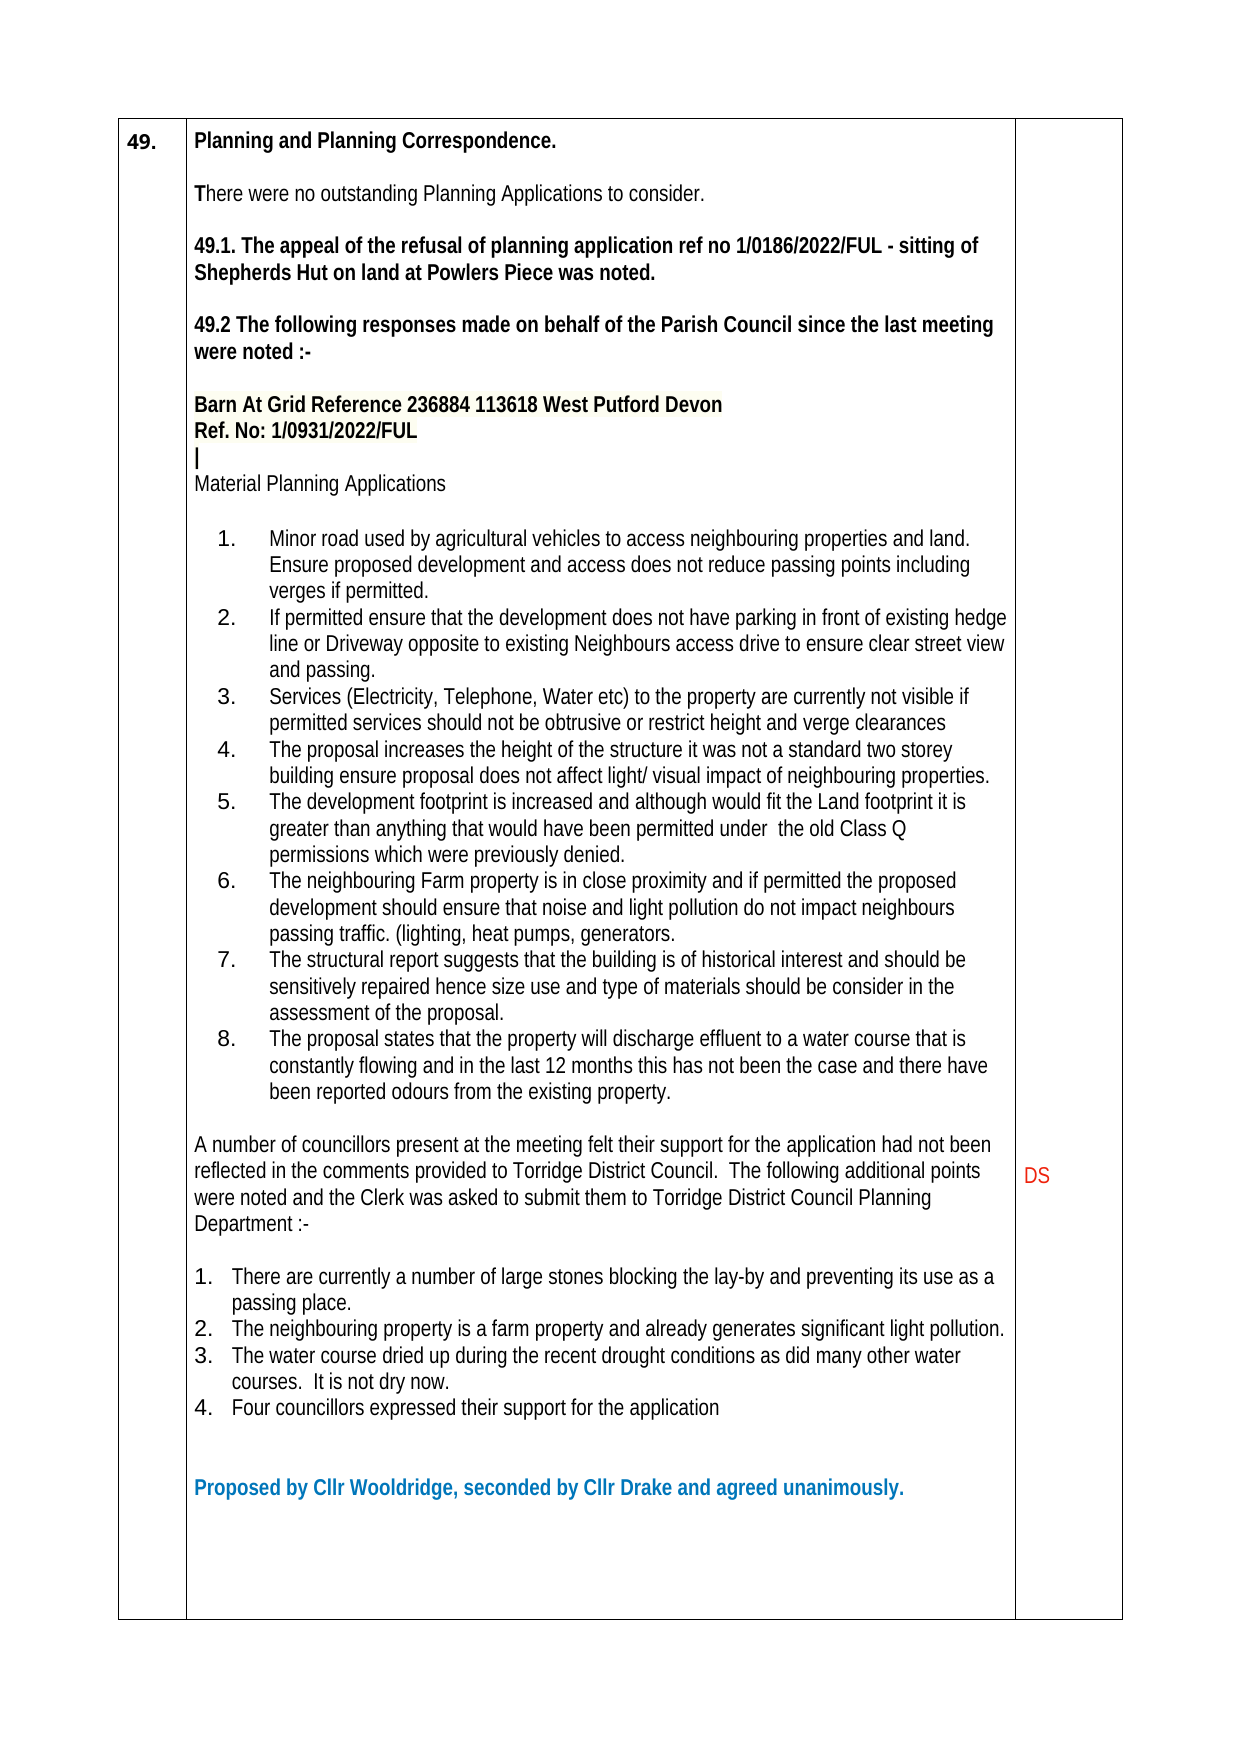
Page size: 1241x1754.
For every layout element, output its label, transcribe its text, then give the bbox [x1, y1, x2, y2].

table_cell DS [1016, 119, 1122, 1619]
table_cell 49. [119, 119, 186, 1619]
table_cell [187, 119, 1015, 1619]
